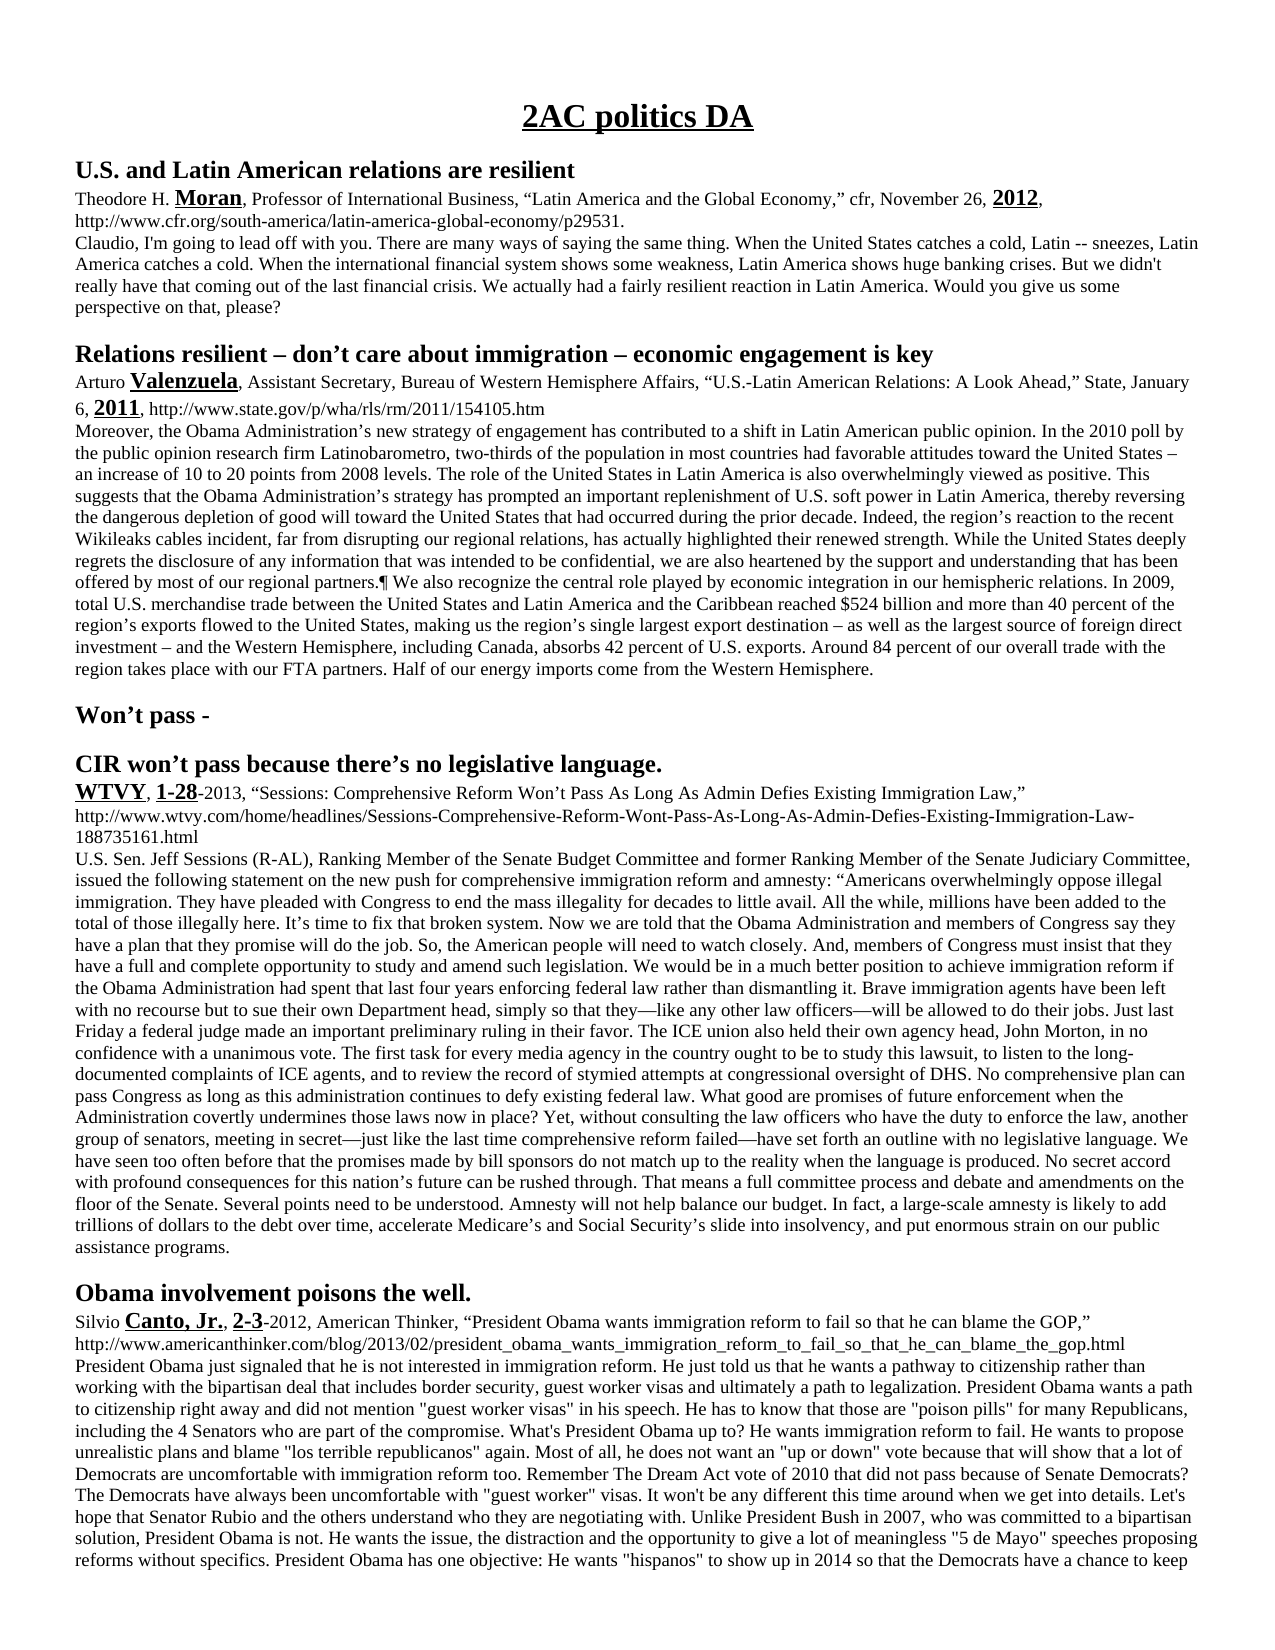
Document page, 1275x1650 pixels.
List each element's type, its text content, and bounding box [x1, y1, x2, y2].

text Arturo Valenzuela, Assistant Secretary, Bureau of Western Hemisphere Affairs, “U.S.-Latin American Relations: A Look Ahead,” State, January 6, 2011, http://www.state.gov/p/wha/rls/rm/2011/154105.htm [75, 367, 1200, 420]
text U.S. Sen. Jeff Sessions (R-AL), Ranking Member of the Senate Budget Committee and former Ranking Member of the Senate Judiciary Committee, issued the following statement on the new push for comprehensive immigration reform and amnesty: “Americans overwhelmingly oppose illegal immigration. They have pleaded with Congress to end the mass illegality for decades to little avail. All the while, millions have been added to the total of those illegally here. It’s time to fix that broken system. Now we are told that the Obama Administration and members of Congress say they have a plan that they promise will do the job. So, the American people will need to watch closely. And, members of Congress must insist that they have a full and complete opportunity to study and amend such legislation. We would be in a much better position to achieve immigration reform if the Obama Administration had spent that last four years enforcing federal law rather than dismantling it. Brave immigration agents have been left with no recourse but to sue their own Department head, simply so that they—like any other law officers—will be allowed to do their jobs. Just last Friday a federal judge made an important preliminary ruling in their favor. The ICE union also held their own agency head, John Morton, in no confidence with a unanimous vote. The first task for every media agency in the country ought to be to study this lawsuit, to listen to the long-documented complaints of ICE agents, and to review the record of stymied attempts at congressional oversight of DHS. No comprehensive plan can pass Congress as long as this administration continues to defy existing federal law. What good are promises of future enforcement when the Administration covertly undermines those laws now in place? Yet, without consulting the law officers who have the duty to enforce the law, another group of senators, meeting in secret—just like the last time comprehensive reform failed—have set forth an outline with no legislative language. We have seen too often before that the promises made by bill sponsors do not match up to the reality when the language is produced. No secret accord with profound consequences for this nation’s future can be rushed through. That means a full committee process and debate and amendments on the floor of the Senate. Several points need to be understood. Amnesty will not help balance our budget. In fact, a large-scale amnesty is likely to add trillions of dollars to the debt over time, accelerate Medicare’s and Social Security’s slide into insolvency, and put enormous strain on our public assistance programs. [75, 848, 1200, 1257]
text Moreover, the Obama Administration’s new strategy of engagement has contributed to a shift in Latin American public opinion. In the 2010 poll by the public opinion research firm Latinobarometro, two-thirds of the population in most countries had favorable attitudes toward the United States – an increase of 10 to 20 points from 2008 levels. The role of the United States in Latin America is also overwhelmingly viewed as positive. This suggests that the Obama Administration’s strategy has prompted an important replenishment of U.S. soft power in Latin America, thereby reversing the dangerous depletion of good will toward the United States that had occurred during the prior decade. Indeed, the region’s reaction to the recent Wikileaks cables incident, far from disrupting our regional relations, has actually highlighted their renewed strength. While the United States deeply regrets the disclosure of any information that was intended to be confidential, we are also heartened by the support and understanding that has been offered by most of our regional partners.¶ We also recognize the central role played by economic integration in our hemispheric relations. In 2009, total U.S. merchandise trade between the United States and Latin America and the Caribbean reached $524 billion and more than 40 percent of the region’s exports flowed to the United States, making us the region’s single largest export destination – as well as the largest source of foreign direct investment – and the Western Hemisphere, including Canada, absorbs 42 percent of U.S. exports. Around 84 percent of our overall trade with the region takes place with our FTA partners. Half of our energy imports come from the Western Hemisphere. [75, 420, 1200, 679]
text Theodore H. Moran, Professor of International Business, “Latin America and the Global Economy,” cfr, November 26, 2012, http://www.cfr.org/south-america/latin-america-global-economy/p29531. [75, 184, 1200, 232]
subtitle Relations resilient – don’t care about immigration – economic engagement is key [75, 339, 1200, 367]
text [75, 1355, 1200, 1570]
subtitle 2AC politics DA [75, 96, 1200, 134]
subtitle Obama involvement poisons the well. [75, 1278, 1200, 1307]
subtitle CIR won’t pass because there’s no legislative language. [75, 749, 1200, 778]
subtitle U.S. and Latin American relations are resilient [75, 155, 1200, 184]
text Silvio Canto, Jr., 2-3-2012, American Thinker, “President Obama wants immigration reform to fail so that he can blame the GOP,” http://www.americanthinker.com/blog/2013/02/president_obama_wants_immigration_reform_to_fail_so_that_he_can_blame_the_gop.html [75, 1307, 1200, 1355]
text Claudio, I'm going to lead off with you. There are many ways of saying the same thing. When the United States catches a cold, Latin -- sneezes, Latin America catches a cold. When the international financial system shows some weakness, Latin America shows huge banking crises. But we didn't really have that coming out of the last financial crisis. We actually had a fairly resilient reaction in Latin America. Would you give us some perspective on that, please? [75, 232, 1200, 318]
text WTVY, 1-28-2013, “Sessions: Comprehensive Reform Won’t Pass As Long As Admin Defies Existing Immigration Law,” http://www.wtvy.com/home/headlines/Sessions-Comprehensive-Reform-Wont-Pass-As-Long-As-Admin-Defies-Existing-Immigration-Law-188735161.html [75, 778, 1200, 848]
subtitle Won’t pass - [75, 700, 1200, 728]
